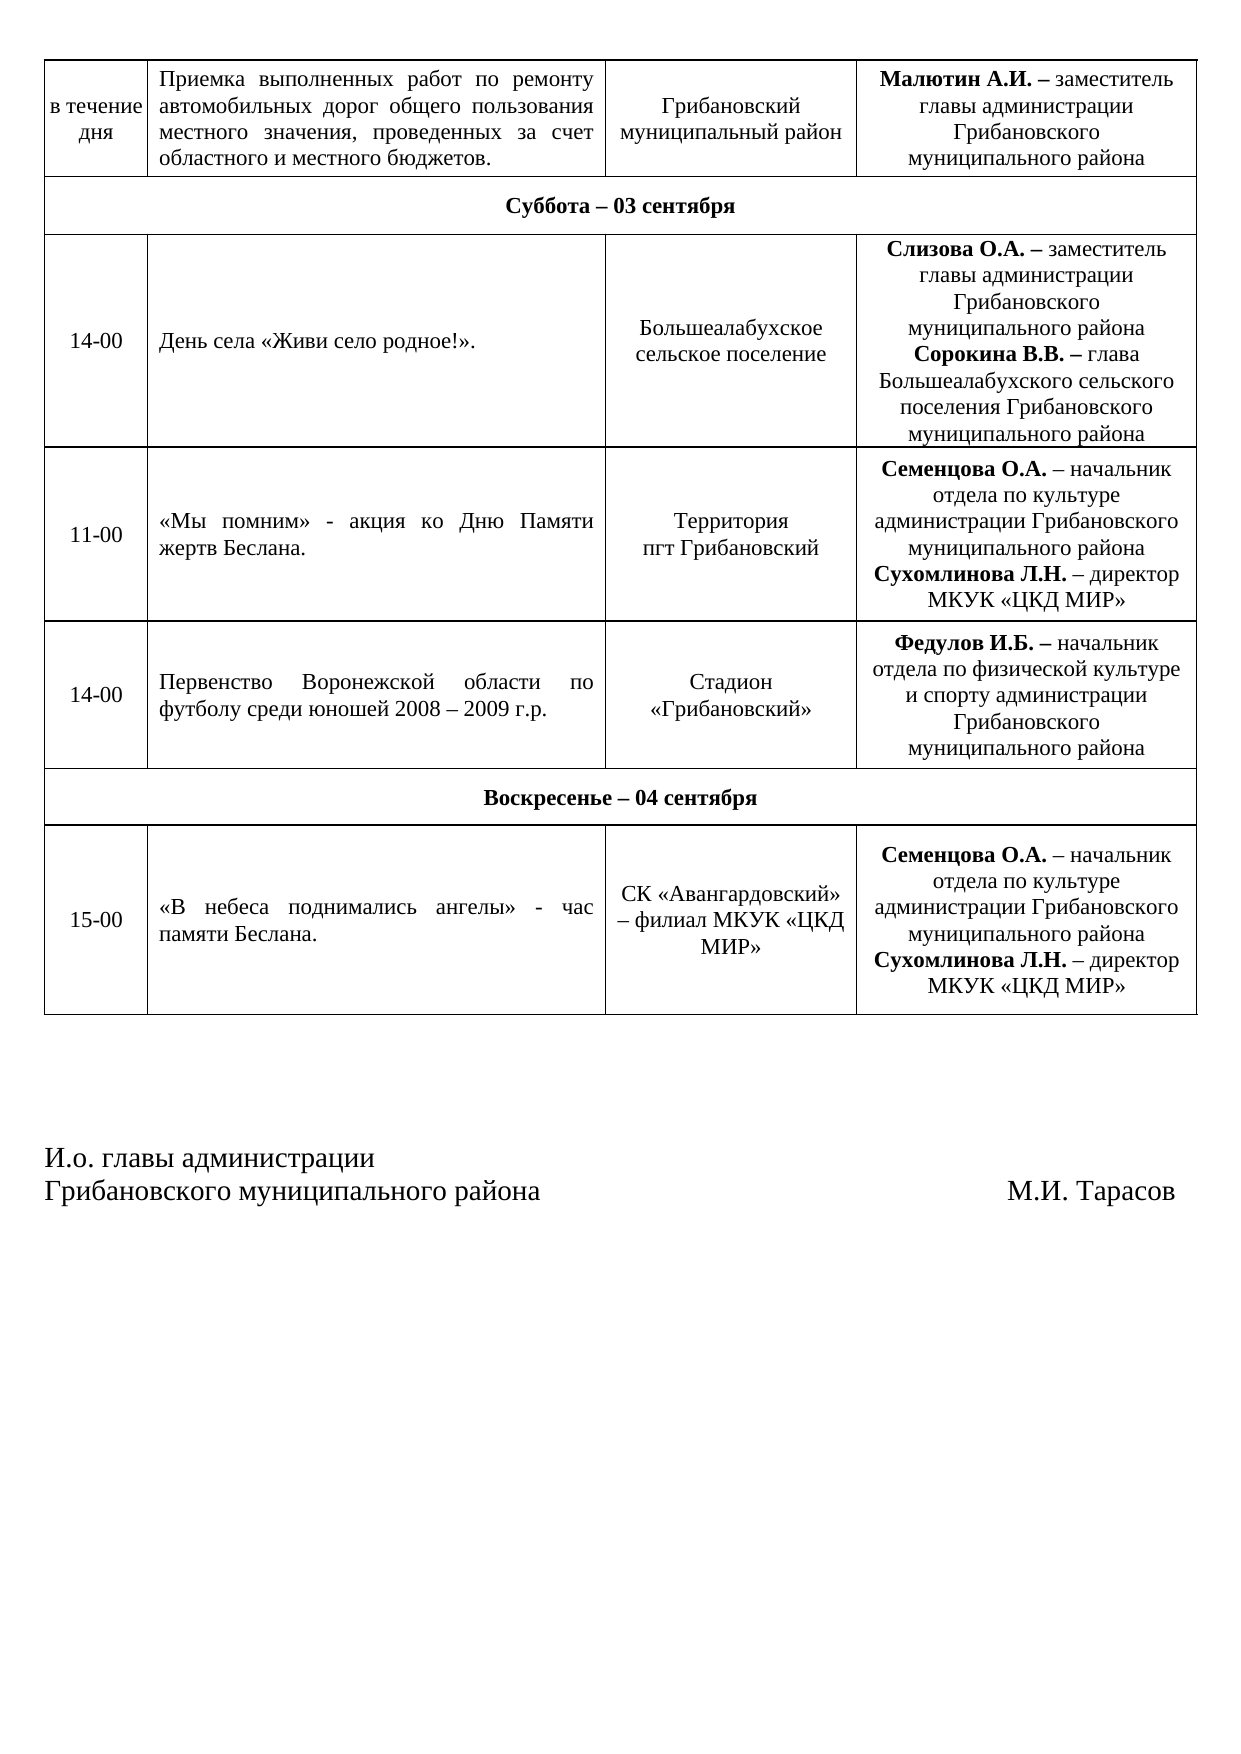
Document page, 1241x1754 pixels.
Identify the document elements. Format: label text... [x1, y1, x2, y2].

table_cell Семенцова О.А. – начальник отдела по культуре администрации Грибановского муниципального района Сухомлинова Л.Н. – директор МКУК «ЦКД МИР» [857, 448, 1196, 620]
table_cell «Мы помним» - акция ко Дню Памяти жертв Беслана. [148, 448, 605, 620]
table_cell в течение дня [45, 61, 147, 176]
table_cell Суббота – 03 сентября [45, 177, 1196, 233]
table_cell 15-00 [45, 826, 147, 1013]
table_cell 14-00 [45, 622, 147, 768]
table_cell День села «Живи село родное!». [148, 235, 605, 446]
table_cell Слизова О.А. – заместитель главы администрации Грибановского муниципального района Сорокина В.В. – глава Большеалабухского сельского поселения Грибановского муниципального района [857, 235, 1196, 446]
table_cell Первенство Воронежской области по футболу среди юношей 2008 – 2009 г.р. [148, 622, 605, 768]
table_cell Семенцова О.А. – начальник отдела по культуре администрации Грибановского муниципального района Сухомлинова Л.Н. – директор МКУК «ЦКД МИР» [857, 826, 1196, 1013]
table_cell СК «Авангардовский» – филиал МКУК «ЦКД МИР» [606, 826, 856, 1013]
text И.о. главы администрации [29, 1140, 1152, 1173]
table_cell Стадион «Грибановский» [606, 622, 856, 768]
table_cell Воскресенье – 04 сентября [45, 769, 1196, 824]
table_cell 14-00 [45, 235, 147, 446]
table_cell 11-00 [45, 448, 147, 620]
table_cell Малютин А.И. – заместитель главы администрации Грибановского муниципального района [857, 61, 1196, 176]
table_cell «В небеса поднимались ангелы» - час памяти Беслана. [148, 826, 605, 1013]
table_cell Федулов И.Б. – начальник отдела по физической культуре и спорту администрации Грибановского муниципального района [857, 622, 1196, 768]
table_cell Большеалабухское сельское поселение [606, 235, 856, 446]
table_cell Грибановский муниципальный район [606, 61, 856, 176]
table_cell Приемка выполненных работ по ремонту автомобильных дорог общего пользования местного значения, проведенных за счет областного и местного бюджетов. [148, 61, 605, 176]
table_cell Территория пгт Грибановский [606, 448, 856, 620]
text Грибановского муниципального района М.И. Тарасов [29, 1173, 1181, 1207]
